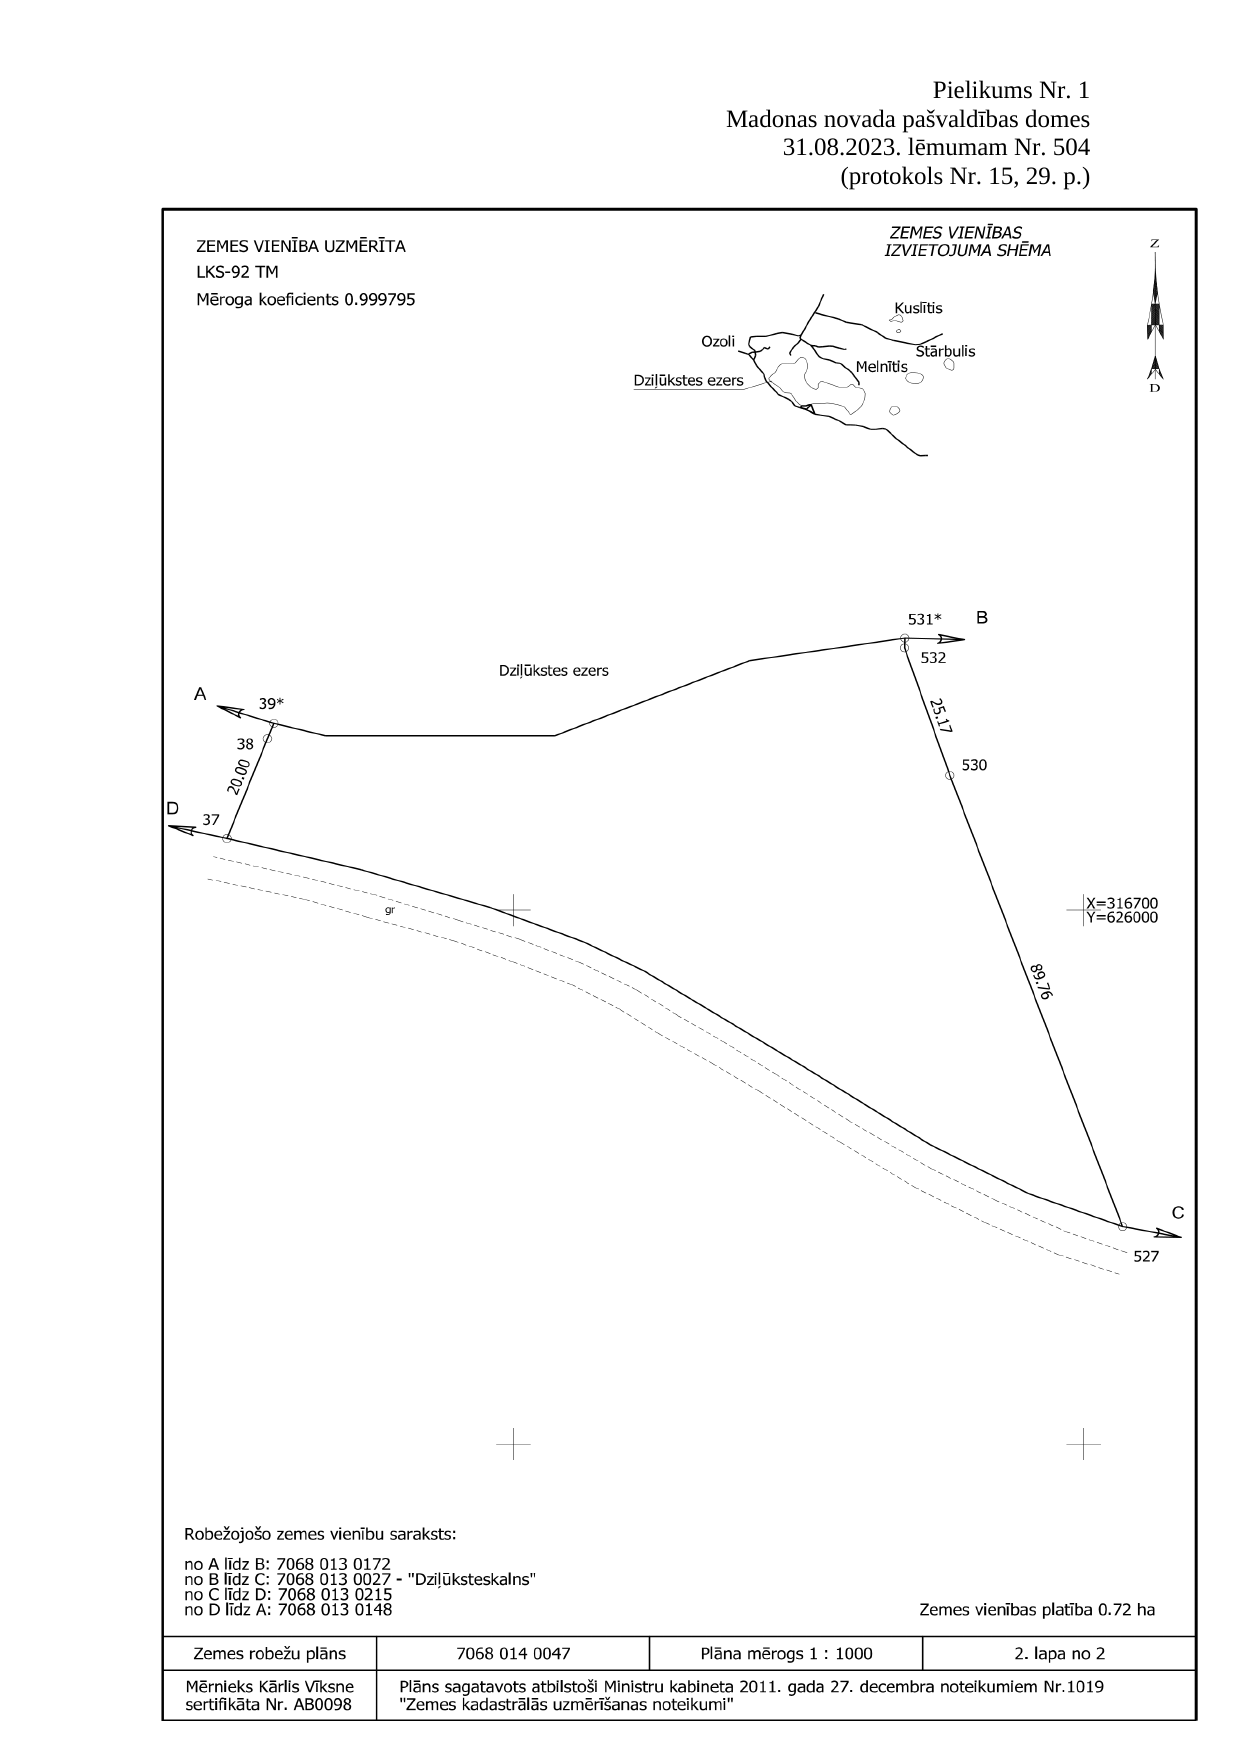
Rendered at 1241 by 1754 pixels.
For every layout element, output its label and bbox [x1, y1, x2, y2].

picture [158, 207, 1200, 1721]
